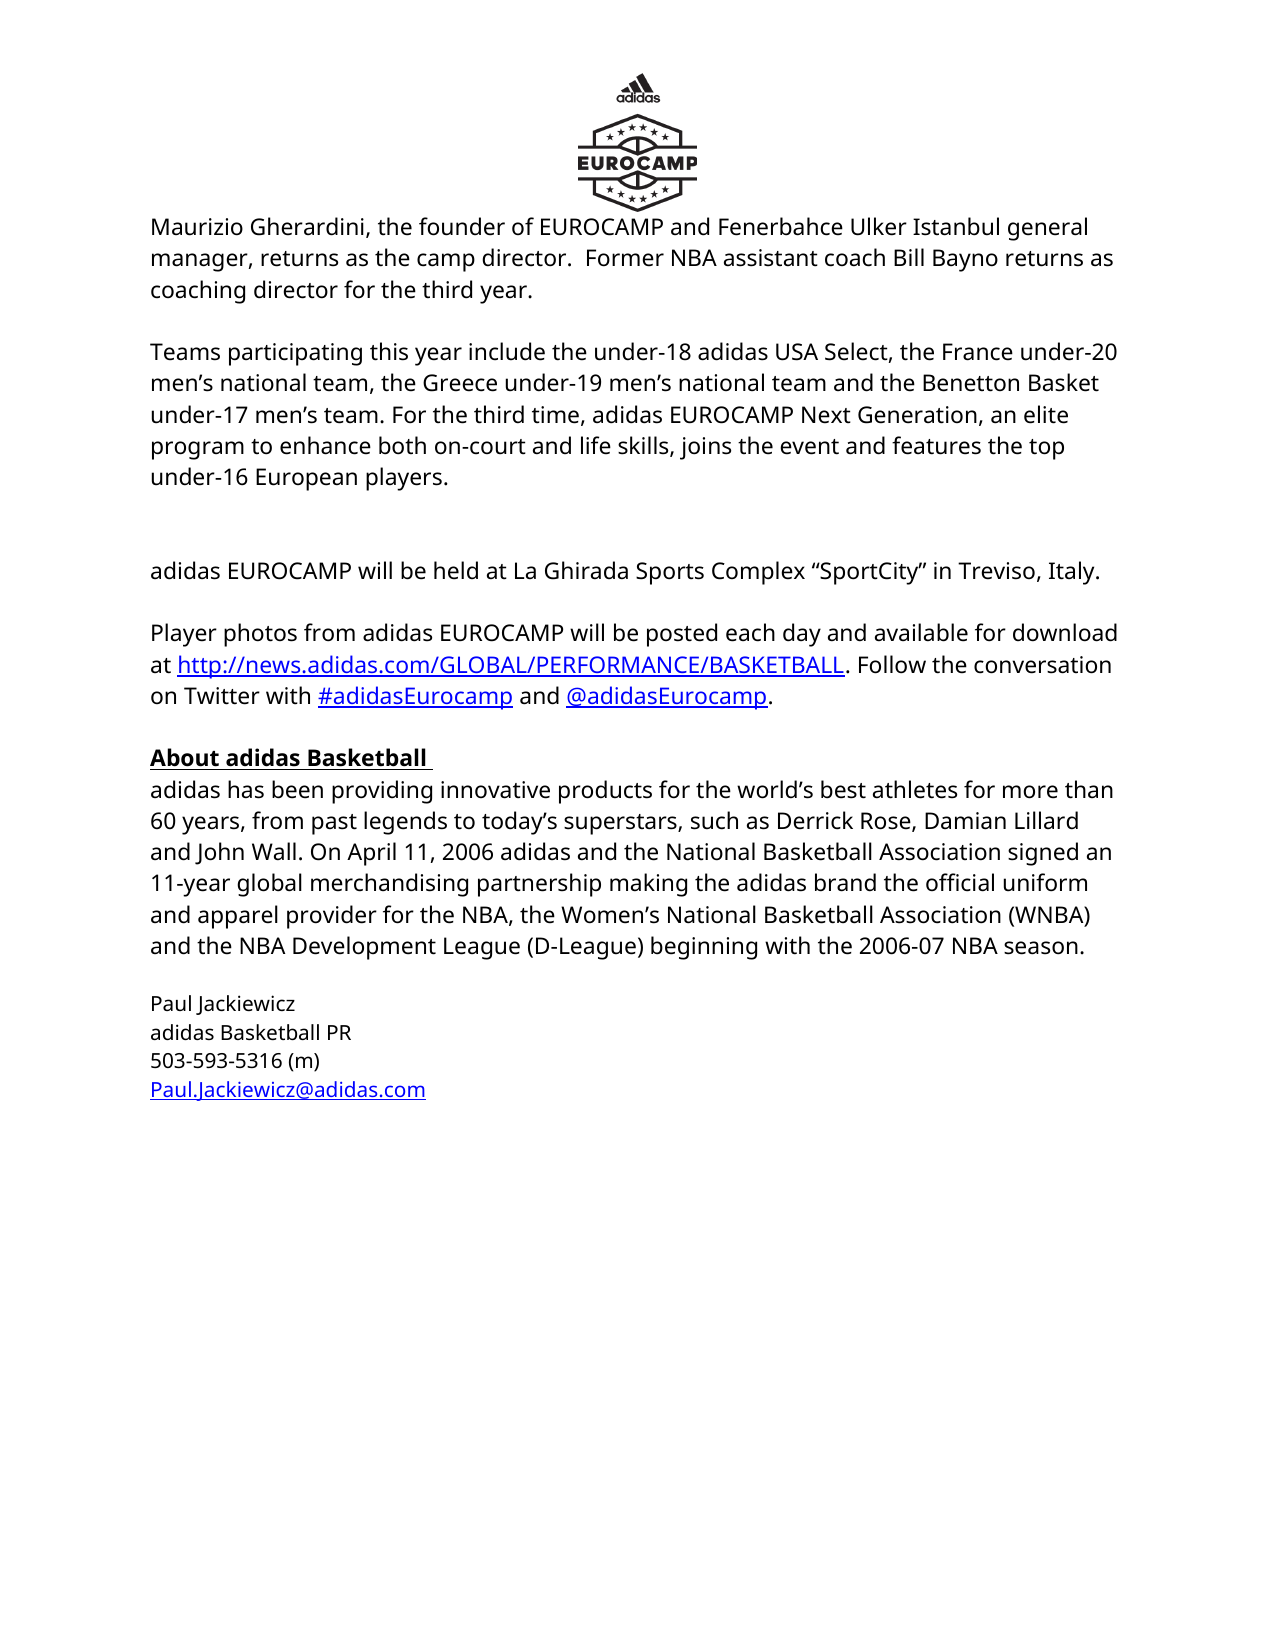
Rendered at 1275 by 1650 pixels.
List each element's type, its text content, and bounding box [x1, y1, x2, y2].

text 503-593-5316 (m) [150, 1046, 1125, 1075]
text About adidas Basketball [150, 742, 1125, 773]
text Paul.Jackiewicz@adidas.com [150, 1075, 1125, 1103]
text Teams participating this year include the under-18 adidas USA Select, the France under-20 men’s national team, the Greece under-19 men’s national team and the Benetton Basket under-17 men’s team. For the third time, adidas EUROCAMP Next Generation, an elite program to enhance both on-court and life skills, joins the event and features the top under-16 European players. [150, 336, 1125, 492]
text Paul Jackiewicz [150, 989, 1125, 1018]
text adidas EUROCAMP will be held at La Ghirada Sports Complex “SportCity” in Treviso, Italy. [150, 555, 1125, 586]
text Player photos from adidas EUROCAMP will be posted each day and available for download at http://news.adidas.com/GLOBAL/PERFORMANCE/BASKETBALL. Follow the conversation on Twitter with #adidasEurocamp and @adidasEurocamp. [150, 617, 1125, 711]
text adidas Basketball PR [150, 1018, 1125, 1046]
text Maurizio Gherardini, the founder of EUROCAMP and Fenerbahce Ulker Istanbul general manager, returns as the camp director. Former NBA assistant coach Bill Bayno returns as coaching director for the third year. [150, 211, 1125, 305]
text adidas has been providing innovative products for the world’s best athletes for more than 60 years, from past legends to today’s superstars, such as Derrick Rose, Damian Lillard and John Wall. On April 11, 2006 adidas and the National Basketball Association signed an 11-year global merchandising partnership making the adidas brand the official uniform and apparel provider for the NBA, the Women’s National Basketball Association (WNBA) and the NBA Development League (D-League) beginning with the 2006-07 NBA season. [150, 773, 1125, 961]
